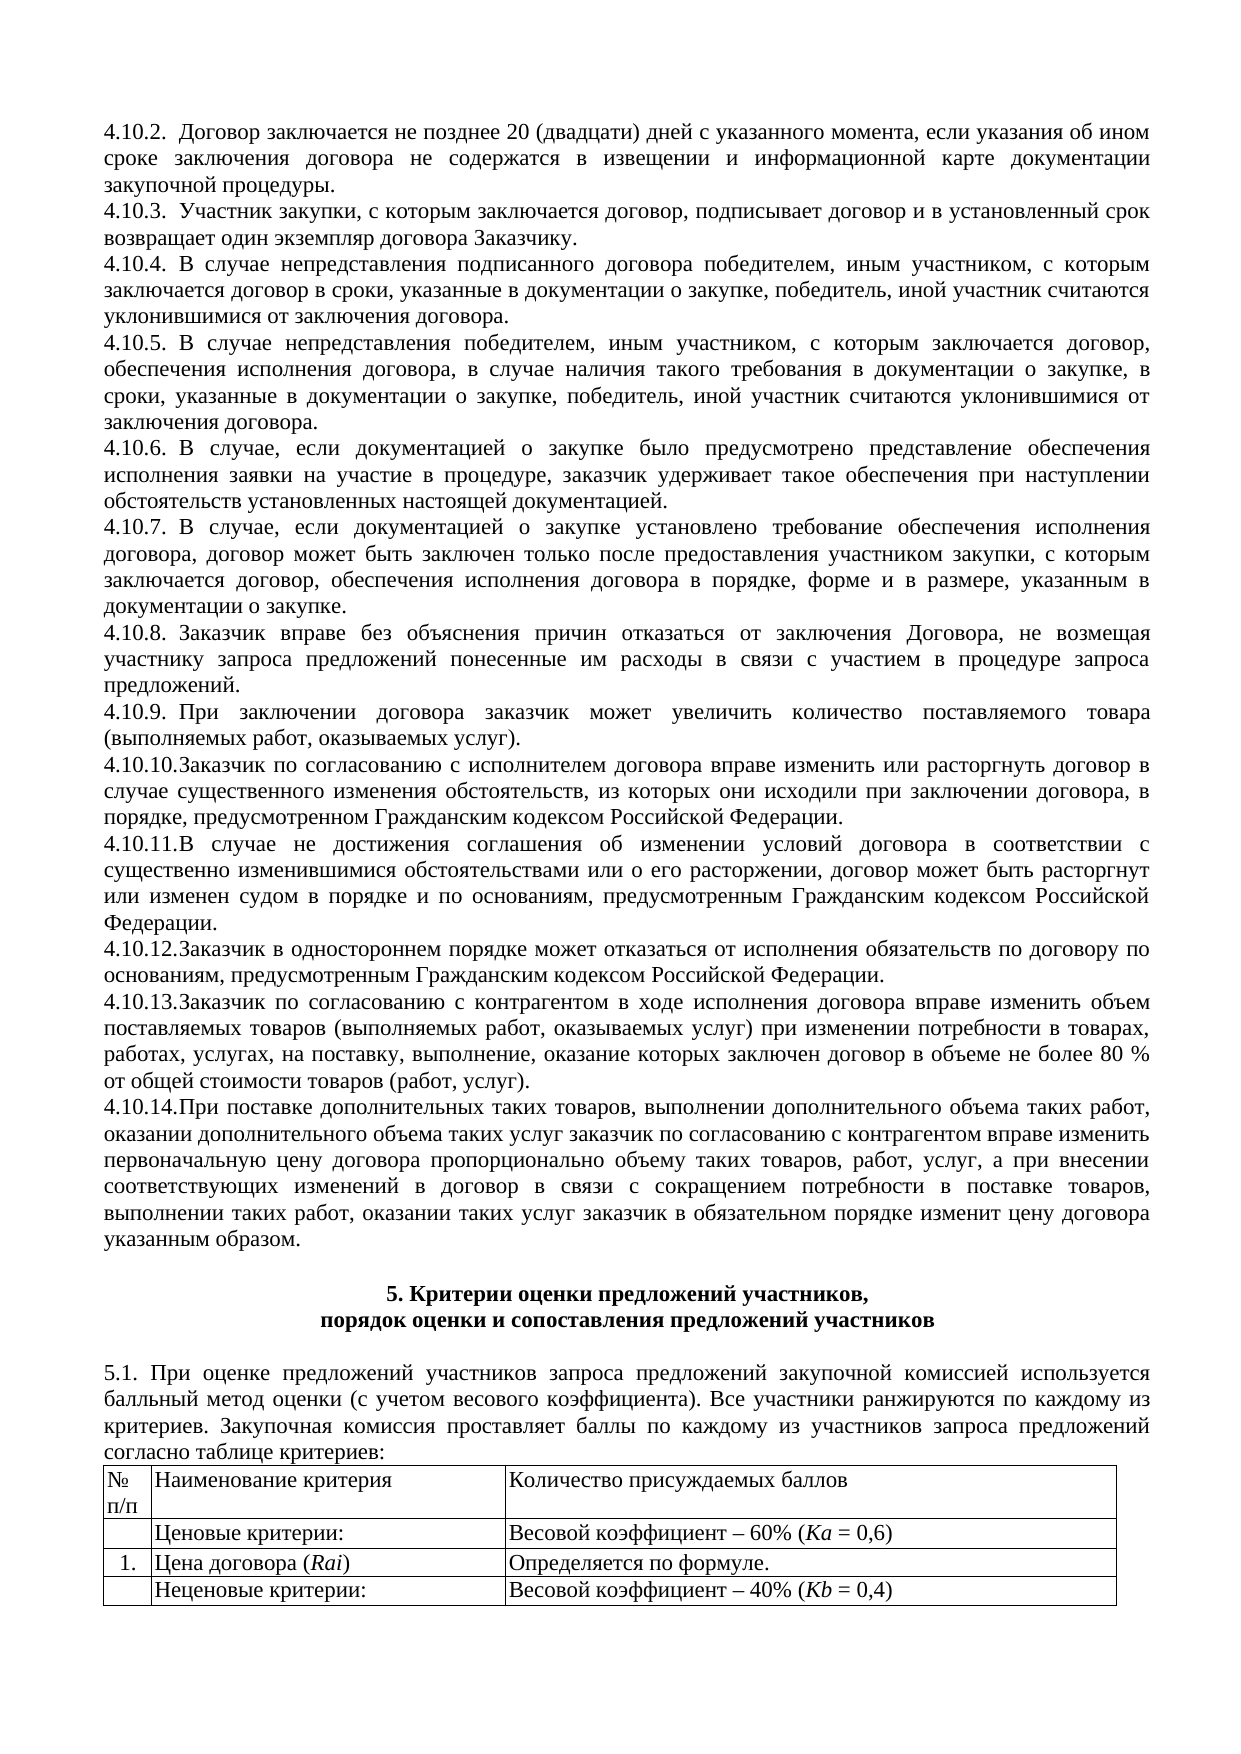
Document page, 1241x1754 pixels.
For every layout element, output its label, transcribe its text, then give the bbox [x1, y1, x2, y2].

list В случае, если документацией о закупке было предусмотрено представление обеспечения исполнения заявки на участие в процедуре, заказчик удерживает такое обеспечения при наступлении обстоятельств установленных настоящей документацией. [103, 434, 1152, 513]
text 5.1. При оценке предложений участников запроса предложений закупочной комиссией используется балльный метод оценки (с учетом весового коэффициента). Все участники ранжируются по каждому из критериев. Закупочная комиссия проставляет баллы по каждому из участников запроса предложений согласно таблице критериев: [103, 1359, 1152, 1464]
list Договор заключается не позднее 20 (двадцати) дней с указанного момента, если указания об ином сроке заключения договора не содержатся в извещении и информационной карте документации закупочной процедуры. [103, 118, 1152, 197]
table_cell Ценовые критерии: [152, 1519, 505, 1548]
table_cell 1. [104, 1549, 151, 1576]
list В случае, если документацией о закупке установлено требование обеспечения исполнения договора, договор может быть заключен только после предоставления участником закупки, с которым заключается договор, обеспечения исполнения договора в порядке, форме и в размере, указанным в документации о закупке. [103, 513, 1152, 619]
list Участник закупки, с которым заключается договор, подписывает договор и в установленный срок возвращает один экземпляр договора Заказчику. [103, 197, 1152, 250]
list В случае не достижения соглашения об изменении условий договора в соответствии с существенно изменившимися обстоятельствами или о его расторжении, договор может быть расторгнут или изменен судом в порядке и по основаниям, предусмотренным Гражданским кодексом Российской Федерации. [103, 830, 1152, 935]
table_cell Определяется по формуле. [506, 1549, 1116, 1576]
table_cell Весовой коэффициент – 40% (Кb = 0,4) [506, 1577, 1116, 1605]
text порядок оценки и сопоставления предложений участников [103, 1306, 1152, 1333]
list При заключении договора заказчик может увеличить количество поставляемого товара (выполняемых работ, оказываемых услуг). [103, 698, 1152, 751]
list В случае непредставления подписанного договора победителем, иным участником, с которым заключается договор в сроки, указанные в документации о закупке, победитель, иной участник считаются уклонившимися от заключения договора. [103, 250, 1152, 329]
table_header Наименование критерия [152, 1466, 505, 1518]
text 5. Критерии оценки предложений участников, [103, 1280, 1152, 1306]
table_cell Цена договора (Rai) [152, 1549, 505, 1576]
table_cell Неценовые критерии: [152, 1577, 505, 1605]
list Заказчик по согласованию с контрагентом в ходе исполнения договора вправе изменить объем поставляемых товаров (выполняемых работ, оказываемых услуг) при изменении потребности в товарах, работах, услугах, на поставку, выполнение, оказание которых заключен договор в объеме не более 80 % от общей стоимости товаров (работ, услуг). [103, 988, 1152, 1093]
list Заказчик вправе без объяснения причин отказаться от заключения Договора, не возмещая участнику запроса предложений понесенные им расходы в связи с участием в процедуре запроса предложений. [103, 619, 1152, 698]
list При поставке дополнительных таких товаров, выполнении дополнительного объема таких работ, оказании дополнительного объема таких услуг заказчик по согласованию с контрагентом вправе изменить первоначальную цену договора пропорционально объему таких товаров, работ, услуг, а при внесении соответствующих изменений в договор в связи с сокращением потребности в поставке товаров, выполнении таких работ, оказании таких услуг заказчик в обязательном порядке изменит цену договора указанным образом. [103, 1093, 1152, 1251]
table_header № п/п [104, 1466, 151, 1518]
list В случае непредставления победителем, иным участником, с которым заключается договор, обеспечения исполнения договора, в случае наличия такого требования в документации о закупке, в сроки, указанные в документации о закупке, победитель, иной участник считаются уклонившимися от заключения договора. [103, 329, 1152, 434]
table_cell [104, 1577, 151, 1605]
list Заказчик в одностороннем порядке может отказаться от исполнения обязательств по договору по основаниям, предусмотренным Гражданским кодексом Российской Федерации. [103, 935, 1152, 988]
table_cell Весовой коэффициент – 60% (Ка = 0,6) [506, 1519, 1116, 1548]
list Заказчик по согласованию с исполнителем договора вправе изменить или расторгнуть договор в случае существенного изменения обстоятельств, из которых они исходили при заключении договора, в порядке, предусмотренном Гражданским кодексом Российской Федерации. [103, 751, 1152, 830]
table_cell [104, 1519, 151, 1548]
table_header Количество присуждаемых баллов [506, 1466, 1116, 1518]
